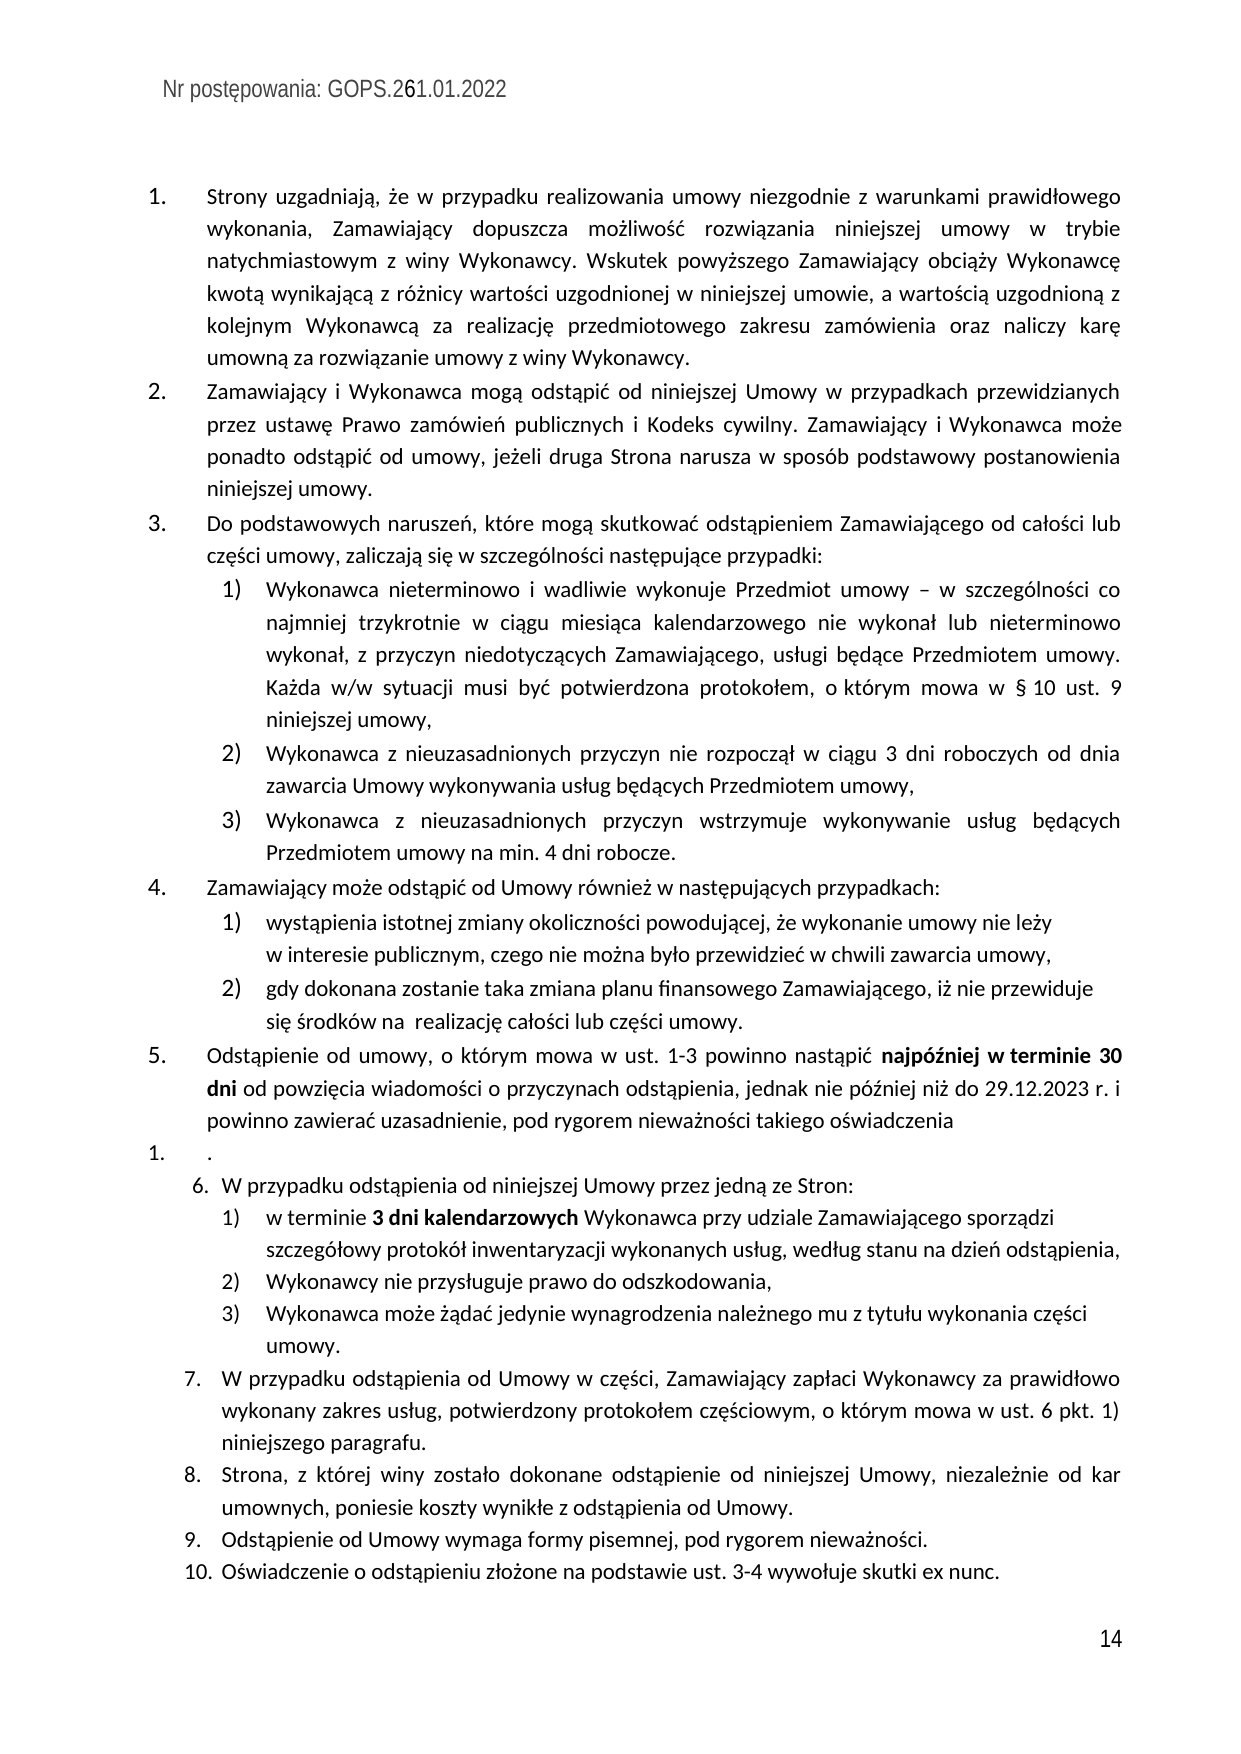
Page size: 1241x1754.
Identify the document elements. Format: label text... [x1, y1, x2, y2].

list W przypadku odstąpienia od Umowy w części, Zamawiający zapłaci Wykonawcy za prawidłowo wykonany zakres usług, potwierdzony protokołem częściowym, o którym mowa w ust. 6 pkt. 1) niniejszego paragrafu. [184, 1364, 1122, 1456]
list W przypadku odstąpienia od niniejszej Umowy przez jedną ze Stron: [192, 1171, 1122, 1199]
list Wykonawca z nieuzasadnionych przyczyn nie rozpoczął w ciągu 3 dni roboczych od dnia zawarcia Umowy wykonywania usług będących Przedmiotem umowy, [221, 737, 1122, 800]
list Zamawiający może odstąpić od Umowy również w następujących przypadkach: [148, 871, 1122, 901]
list gdy dokonana zostanie taka zmiana planu finansowego Zamawiającego, iż nie przewiduje się środków na realizację całości lub części umowy. [221, 973, 1122, 1035]
list Wykonawca z nieuzasadnionych przyczyn wstrzymuje wykonywanie usług będących Przedmiotem umowy na min. 4 dni robocze. [221, 804, 1122, 867]
list w terminie 3 dni kalendarzowych Wykonawca przy udziale Zamawiającego sporządzi szczegółowy protokół inwentaryzacji wykonanych usług, według stanu na dzień odstąpienia, [221, 1203, 1122, 1263]
list Oświadczenie o odstąpieniu złożone na podstawie ust. 3-4 wywołuje skutki ex nunc. [184, 1557, 1122, 1585]
list . [148, 1138, 1122, 1167]
list wystąpienia istotnej zmiany okoliczności powodującej, że wykonanie umowy nie leży w interesie publicznym, czego nie można było przewidzieć w chwili zawarcia umowy, [221, 906, 1122, 968]
list Strona, z której winy zostało dokonane odstąpienie od niniejszej Umowy, niezależnie od kar umownych, poniesie koszty wynikłe z odstąpienia od Umowy. [184, 1460, 1122, 1521]
list Zamawiający i Wykonawca mogą odstąpić od niniejszej Umowy w przypadkach przewidzianych przez ustawę Prawo zamówień publicznych i Kodeks cywilny. Zamawiający i Wykonawca może ponadto odstąpić od umowy, jeżeli druga Strona narusza w sposób podstawowy postanowienia niniejszej umowy. [148, 375, 1122, 502]
list Strony uzgadniają, że w przypadku realizowania umowy niezgodnie z warunkami prawidłowego wykonania, Zamawiający dopuszcza możliwość rozwiązania niniejszej umowy w trybie natychmiastowym z winy Wykonawcy. Wskutek powyższego Zamawiający obciąży Wykonawcę kwotą wynikającą z różnicy wartości uzgodnionej w niniejszej umowie, a wartością uzgodnioną z kolejnym Wykonawcą za realizację przedmiotowego zakresu zamówienia oraz naliczy karę umowną za rozwiązanie umowy z winy Wykonawcy. [148, 180, 1122, 371]
list Wykonawca nieterminowo i wadliwie wykonuje Przedmiot umowy – w szczególności co najmniej trzykrotnie w ciągu miesiąca kalendarzowego nie wykonał lub nieterminowo wykonał, z przyczyn niedotyczących Zamawiającego, usługi będące Przedmiotem umowy. Każda w/w sytuacji musi być potwierdzona protokołem, o którym mowa w § 10 ust. 9 niniejszej umowy, [221, 573, 1122, 733]
list Wykonawca może żądać jedynie wynagrodzenia należnego mu z tytułu wykonania części umowy. [221, 1299, 1122, 1360]
list Odstąpienie od umowy, o którym mowa w ust. 1-3 powinno nastąpić najpóźniej w terminie 30 dni od powzięcia wiadomości o przyczynach odstąpienia, jednak nie później niż do 29.12.2023 r. i powinno zawierać uzasadnienie, pod rygorem nieważności takiego oświadczenia [148, 1039, 1122, 1134]
list Do podstawowych naruszeń, które mogą skutkować odstąpieniem Zamawiającego od całości lub części umowy, zaliczają się w szczególności następujące przypadki: [148, 507, 1122, 569]
list Wykonawcy nie przysługuje prawo do odszkodowania, [221, 1267, 1122, 1295]
list Odstąpienie od Umowy wymaga formy pisemnej, pod rygorem nieważności. [184, 1525, 1122, 1553]
